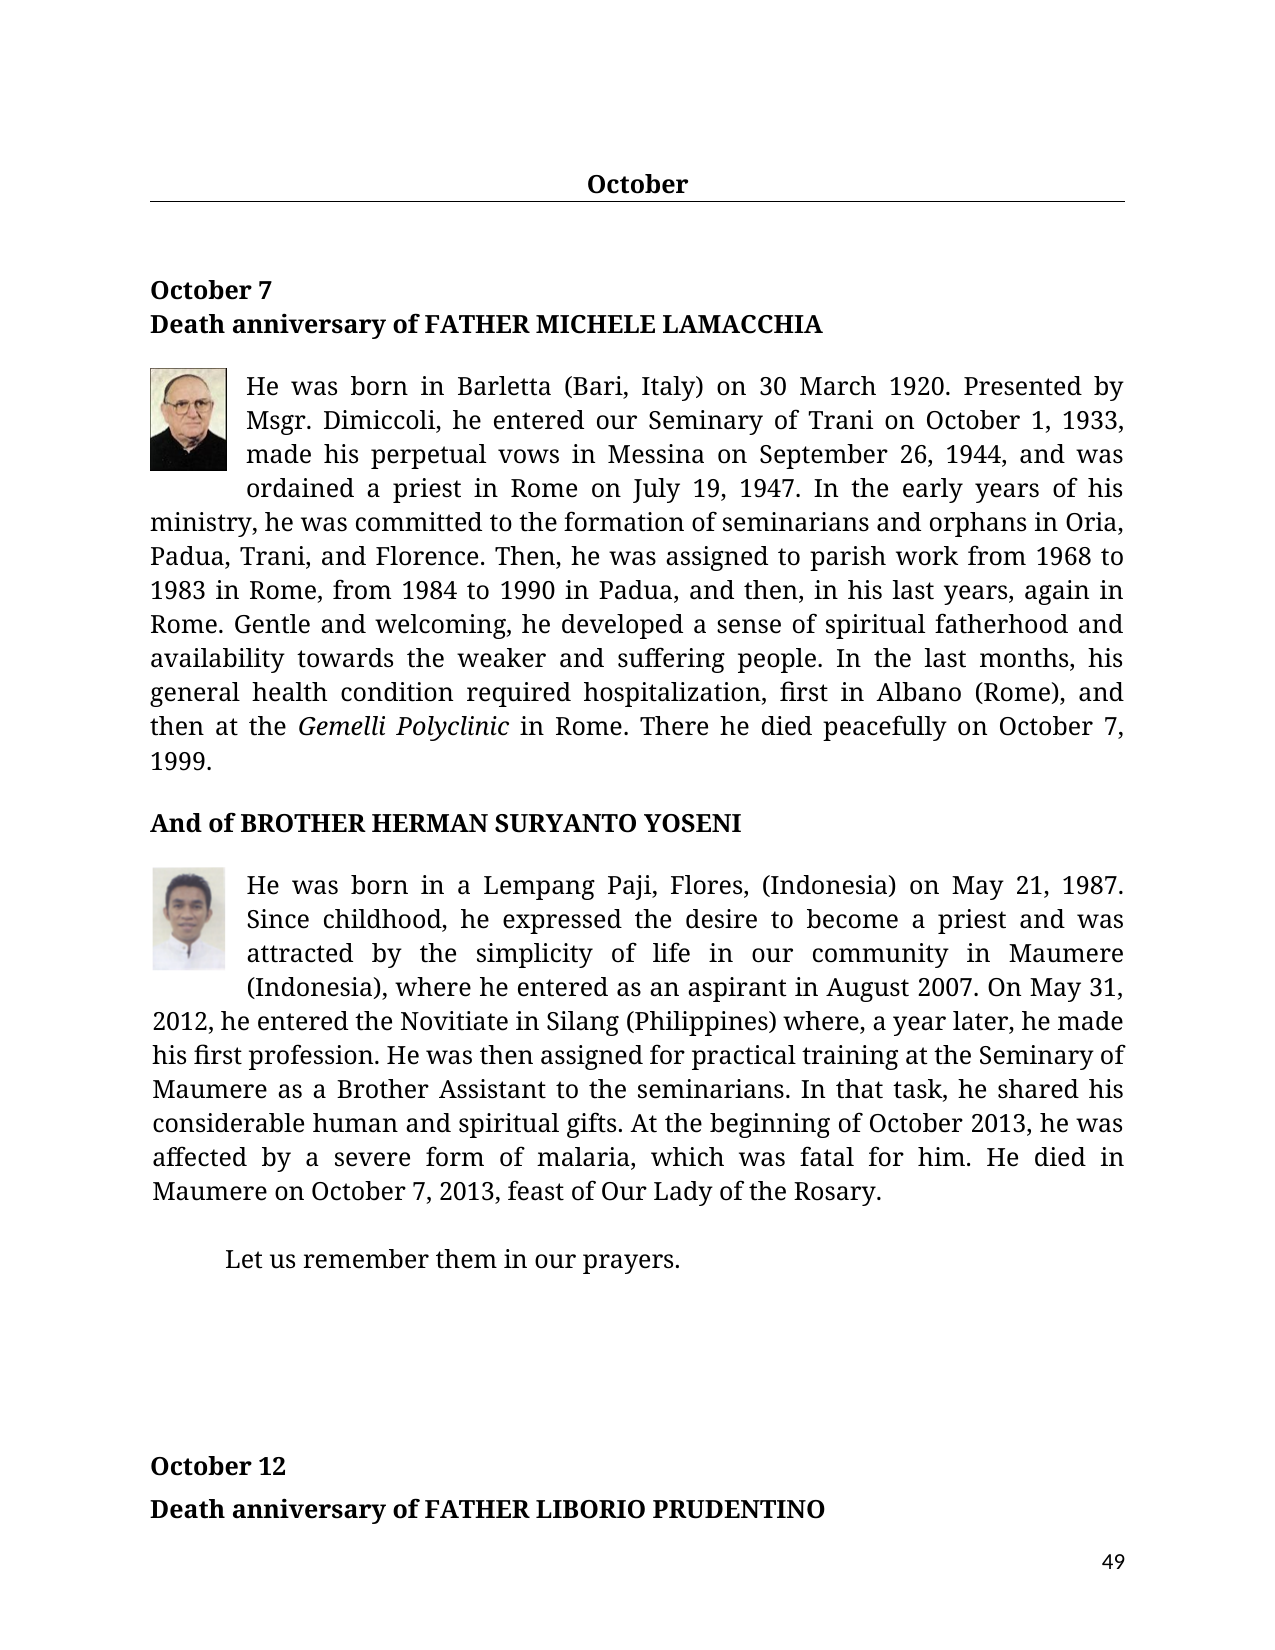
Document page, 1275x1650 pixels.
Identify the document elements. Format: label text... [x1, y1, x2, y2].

picture [150, 368, 227, 471]
text October 12 [150, 1440, 1125, 1483]
text Death anniversary of FATHER LIBORIO PRUDENTINO [150, 1483, 1125, 1525]
text October 7 [150, 272, 1125, 306]
text Let us remember them in our prayers. [152, 1242, 1125, 1276]
text He was born in Barletta (Bari, Italy) on 30 March 1920. Presented by Msgr. Dimiccoli, he entered our Seminary of Trani on October 1, 1933, made his perpetual vows in Messina on September 26, 1944, and was ordained a priest in Rome on July 19, 1947. In the early years of his ministry, he was committed to the formation of seminarians and orphans in Oria, Padua, Trani, and Florence. Then, he was assigned to parish work from 1968 to 1983 in Rome, from 1984 to 1990 in Padua, and then, in his last years, again in Rome. Gentle and welcoming, he developed a sense of spiritual fatherhood and availability towards the weaker and suffering people. In the last months, his general health condition required hospitalization, first in Albano (Rome), and then at the Gemelli Polyclinic in Rome. There he died peacefully on October 7, 1999. [150, 368, 1125, 777]
text Death anniversary of FATHER MICHELE LAMACCHIA [150, 306, 1125, 340]
text And of BROTHER HERMAN SURYANTO YOSENI [150, 805, 1125, 839]
text October [150, 167, 1125, 201]
picture [152, 867, 226, 971]
text He was born in a Lempang Paji, Flores, (Indonesia) on May 21, 1987. Since childhood, he expressed the desire to become a priest and was attracted by the simplicity of life in our community in Maumere (Indonesia), where he entered as an aspirant in August 2007. On May 31, 2012, he entered the Novitiate in Silang (Philippines) where, a year later, he made his first profession. He was then assigned for practical training at the Seminary of Maumere as a Brother Assistant to the seminarians. In that task, he shared his considerable human and spiritual gifts. At the beginning of October 2013, he was affected by a severe form of malaria, which was fatal for him. He died in Maumere on October 7, 2013, feast of Our Lady of the Rosary. [152, 867, 1125, 1208]
